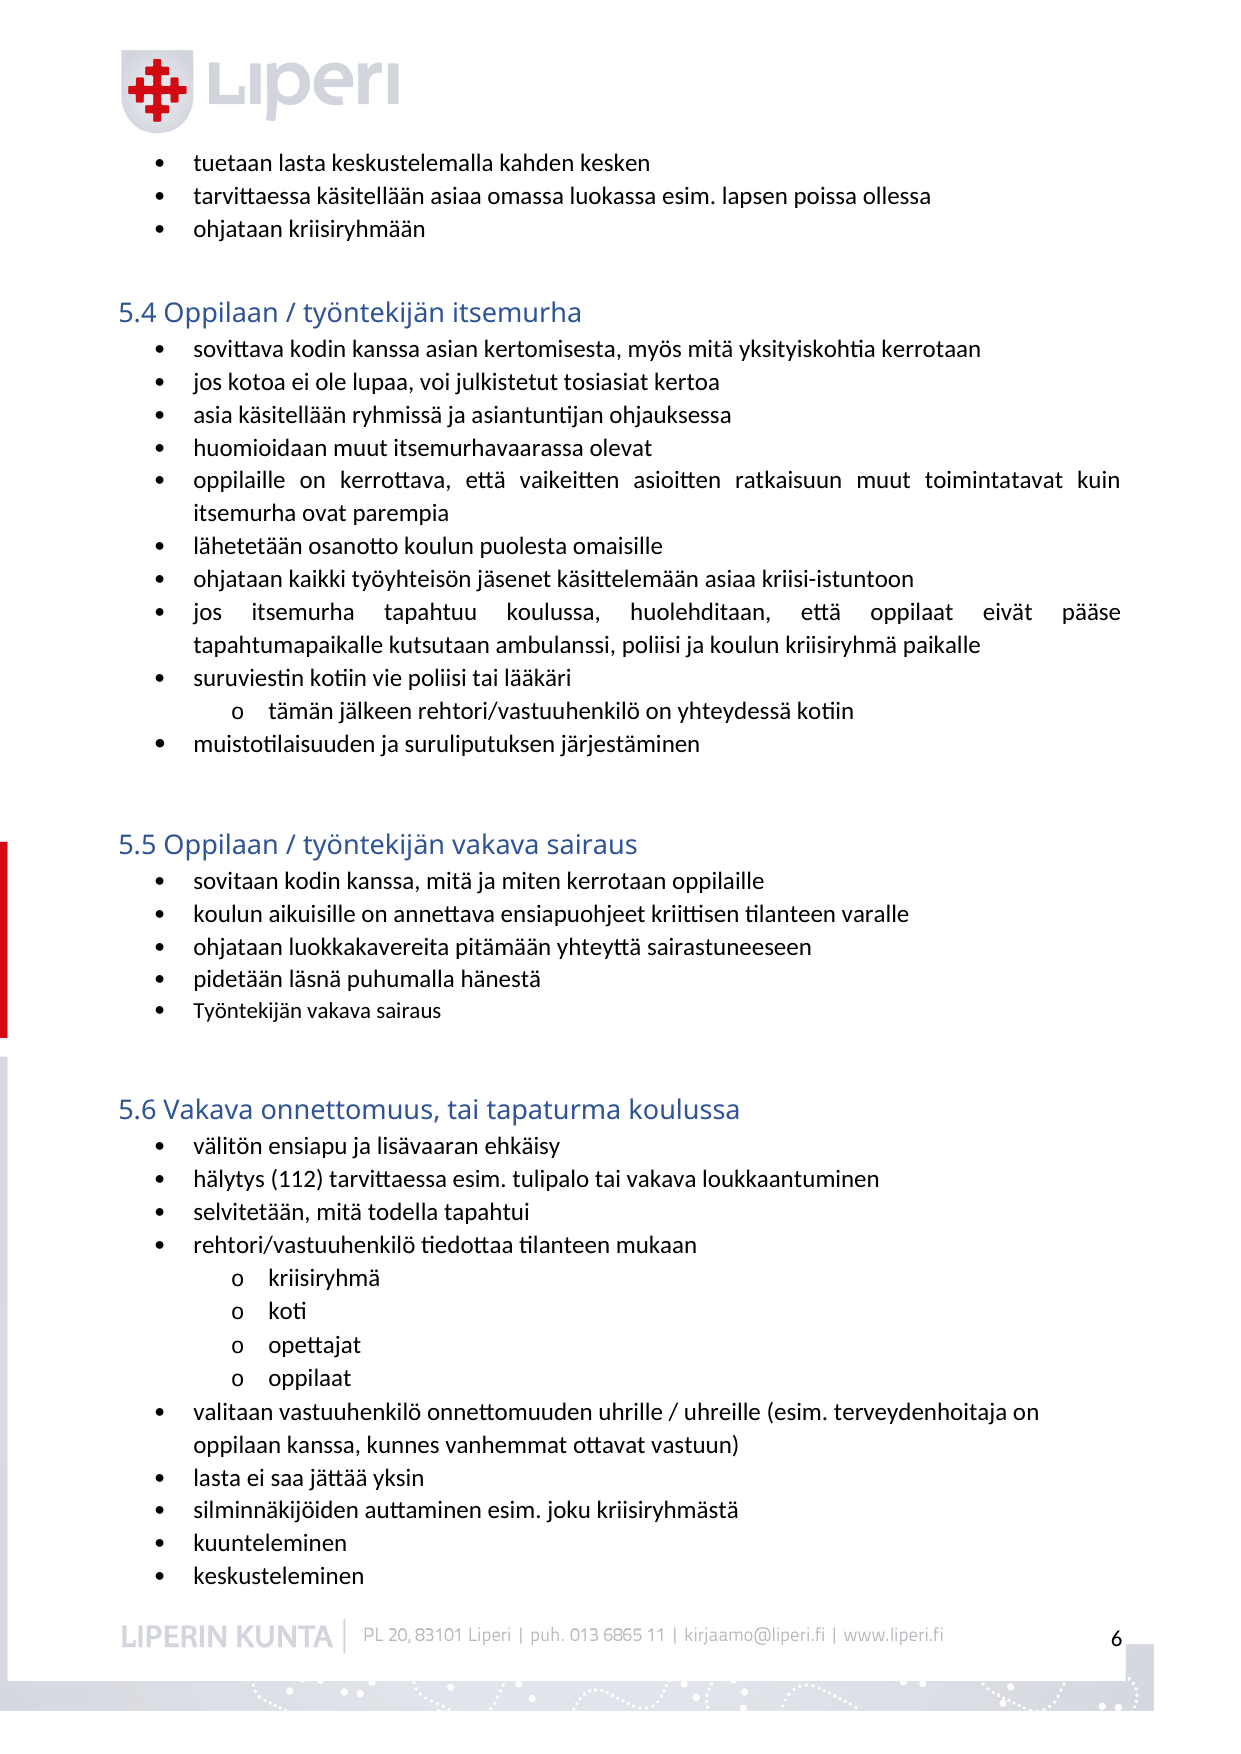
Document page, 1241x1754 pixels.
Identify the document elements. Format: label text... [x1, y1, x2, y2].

list hälytys (112) tarvittaessa esim. tulipalo tai vakava loukkaantuminen [156, 1163, 1122, 1193]
list rehtori/vastuuhenkilö tiedottaa tilanteen mukaan [156, 1229, 1122, 1259]
list keskusteleminen [156, 1561, 1122, 1591]
list opettajat [231, 1329, 1122, 1360]
list sovitaan kodin kanssa, mitä ja miten kerrotaan oppilaille [156, 865, 1122, 895]
list selvitetään, mitä todella tapahtui [156, 1196, 1122, 1226]
list sovittava kodin kanssa asian kertomisesta, myös mitä yksityiskohtia kerrotaan [156, 333, 1122, 363]
list ohjataan kaikki työyhteisön jäsenet käsittelemään asiaa kriisi-istuntoon [156, 563, 1122, 594]
list tarvittaessa käsitellään asiaa omassa luokassa esim. lapsen poissa ollessa [156, 181, 1122, 211]
list jos itsemurha tapahtuu koulussa, huolehditaan, että oppilaat eivät pääse tapahtumapaikalle kutsutaan ambulanssi, poliisi ja koulun kriisiryhmä paikalle [156, 596, 1122, 660]
list ohjataan luokkakavereita pitämään yhteyttä sairastuneeseen [156, 931, 1122, 961]
list ohjataan kriisiryhmään [156, 213, 1122, 244]
list koti [231, 1295, 1122, 1326]
list suruviestin kotiin vie poliisi tai lääkäri [156, 662, 1122, 693]
list muistotilaisuuden ja suruliputuksen järjestäminen [156, 729, 1122, 759]
list tämän jälkeen rehtori/vastuuhenkilö on yhteydessä kotiin [231, 695, 1122, 726]
list välitön ensiapu ja lisävaaran ehkäisy [156, 1130, 1122, 1161]
list pidetään läsnä puhumalla hänestä [156, 964, 1122, 994]
list jos kotoa ei ole lupaa, voi julkistetut tosiasiat kertoa [156, 366, 1122, 396]
list koulun aikuisille on annettava ensiapuohjeet kriittisen tilanteen varalle [156, 898, 1122, 928]
subtitle 5.6 Vakava onnettomuus, tai tapaturma koulussa [118, 1090, 1122, 1127]
list Työntekijän vakava sairaus [156, 997, 1122, 1024]
picture [0, 0, 1186, 1745]
list silminnäkijöiden auttaminen esim. joku kriisiryhmästä [156, 1495, 1122, 1525]
subtitle 5.4 Oppilaan / työntekijän itsemurha [118, 293, 1122, 330]
subtitle 5.5 Oppilaan / työntekijän vakava sairaus [118, 825, 1122, 862]
list oppilaille on kerrottava, että vaikeitten asioitten ratkaisuun muut toimintatavat kuin itsemurha ovat parempia [156, 465, 1122, 528]
list asia käsitellään ryhmissä ja asiantuntijan ohjauksessa [156, 399, 1122, 429]
list kuunteleminen [156, 1528, 1122, 1558]
list oppilaat [231, 1362, 1122, 1393]
list lähetetään osanotto koulun puolesta omaisille [156, 531, 1122, 561]
list valitaan vastuuhenkilö onnettomuuden uhrille / uhreille (esim. terveydenhoitaja on oppilaan kanssa, kunnes vanhemmat ottavat vastuun) [156, 1396, 1122, 1459]
list kriisiryhmä [231, 1262, 1122, 1293]
list lasta ei saa jättää yksin [156, 1462, 1122, 1492]
list huomioidaan muut itsemurhavaarassa olevat [156, 432, 1122, 462]
list tuetaan lasta keskustelemalla kahden kesken [156, 148, 1122, 178]
